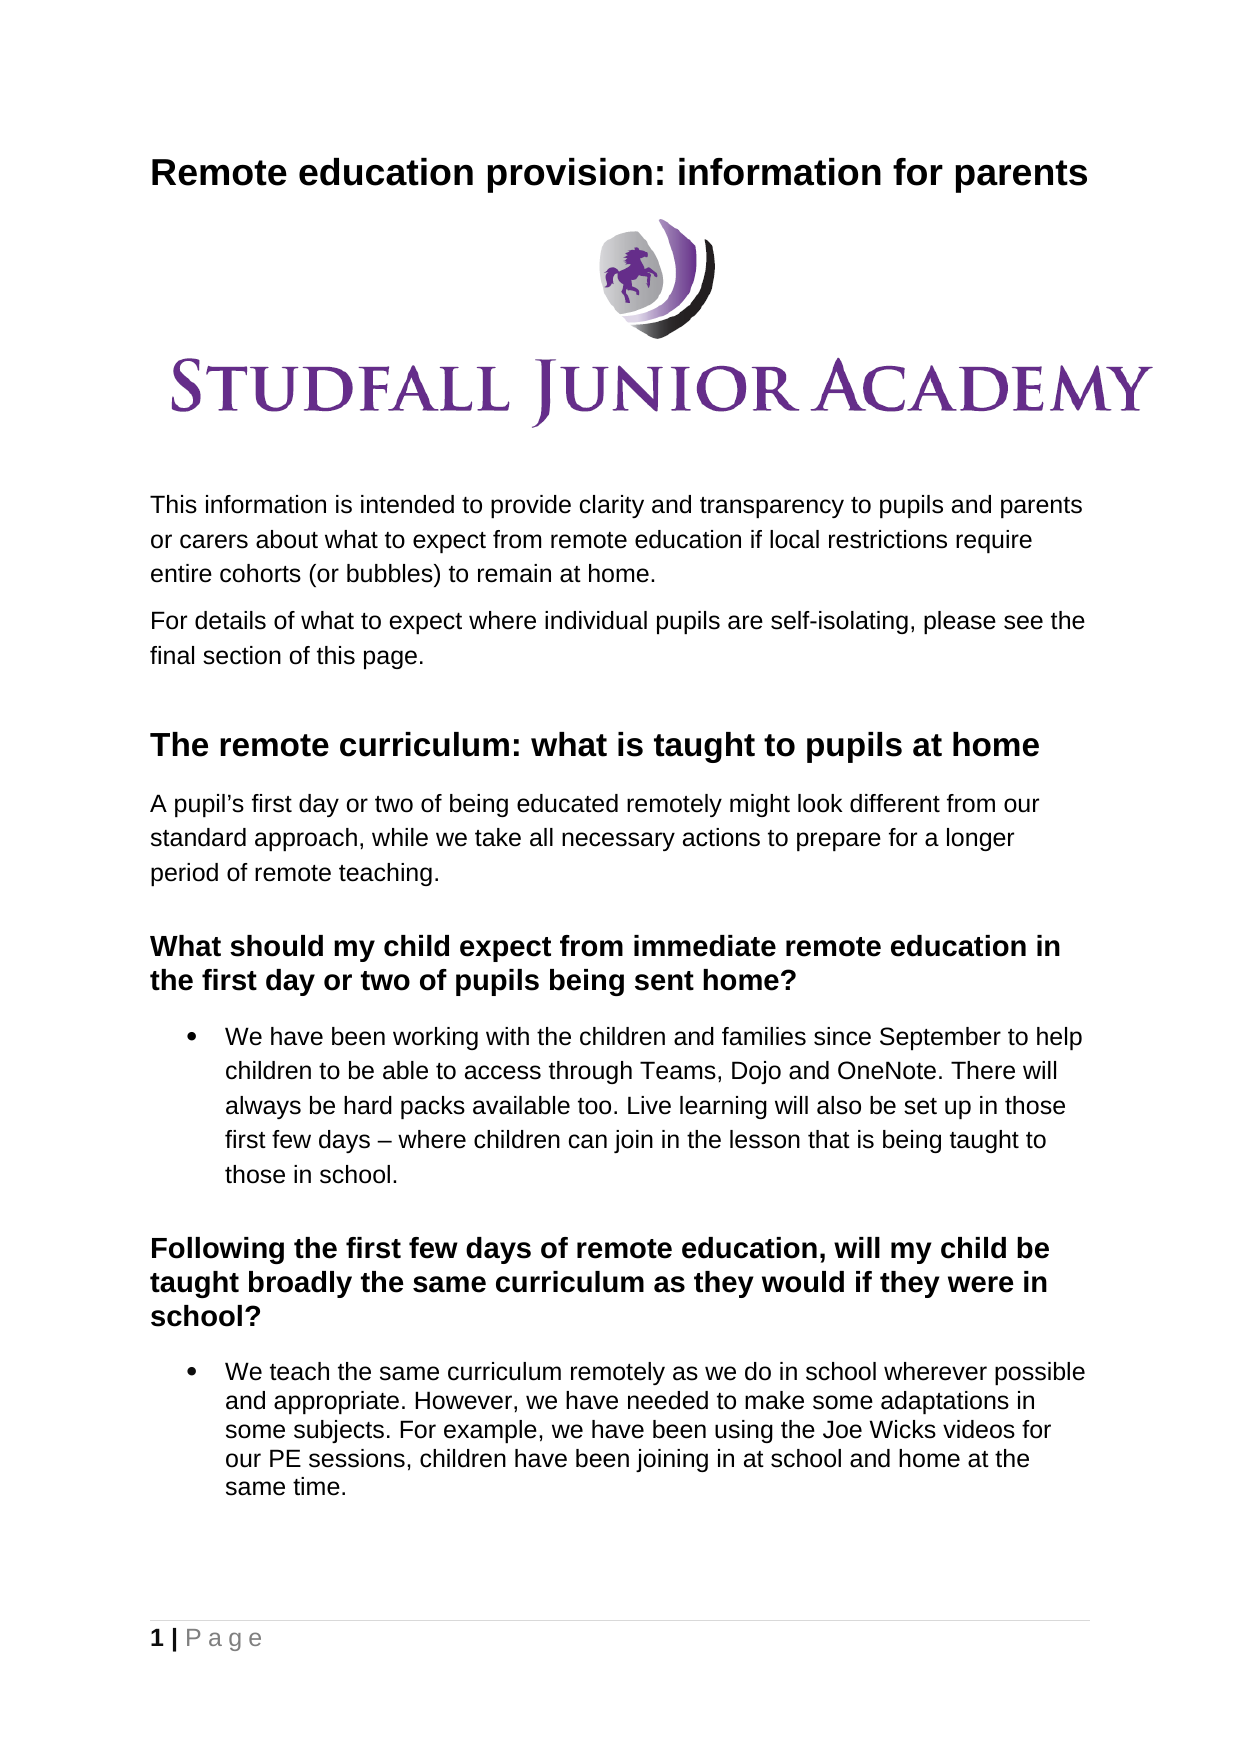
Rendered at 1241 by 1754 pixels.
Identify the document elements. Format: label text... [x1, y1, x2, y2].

text For details of what to expect where individual pupils are self-isolating, please see the final section of this page. [150, 606, 1090, 669]
list We have been working with the children and families since September to help children to be able to access through Teams, Dojo and OneNote. There will always be hard packs available too. Live learning will also be set up in those first few days – where children can join in the lesson that is being taught to those in school. [187, 1022, 1090, 1188]
text This information is intended to provide clarity and transparency to pupils and parents or carers about what to expect from remote education if local restrictions require entire cohorts (or bubbles) to remain at home. [150, 490, 1090, 588]
subtitle Remote education provision: information for parents [150, 150, 1090, 193]
text A pupil’s first day or two of being educated remotely might look different from our standard approach, while we take all necessary actions to prepare for a longer period of remote teaching. [150, 788, 1090, 886]
subtitle Following the first few days of remote education, will my child be taught broadly the same curriculum as they would if they were in school? [150, 1232, 1090, 1332]
list We teach the same curriculum remotely as we do in school wherever possible and appropriate. However, we have needed to make some adaptations in some subjects. For example, we have been using the Joe Wicks videos for our PE sessions, children have been joining in at school and home at the same time. [187, 1357, 1090, 1501]
subtitle The remote curriculum: what is taught to pupils at home [150, 725, 1090, 763]
subtitle What should my child expect from immediate remote education in the first day or two of pupils being sent home? [150, 929, 1090, 997]
